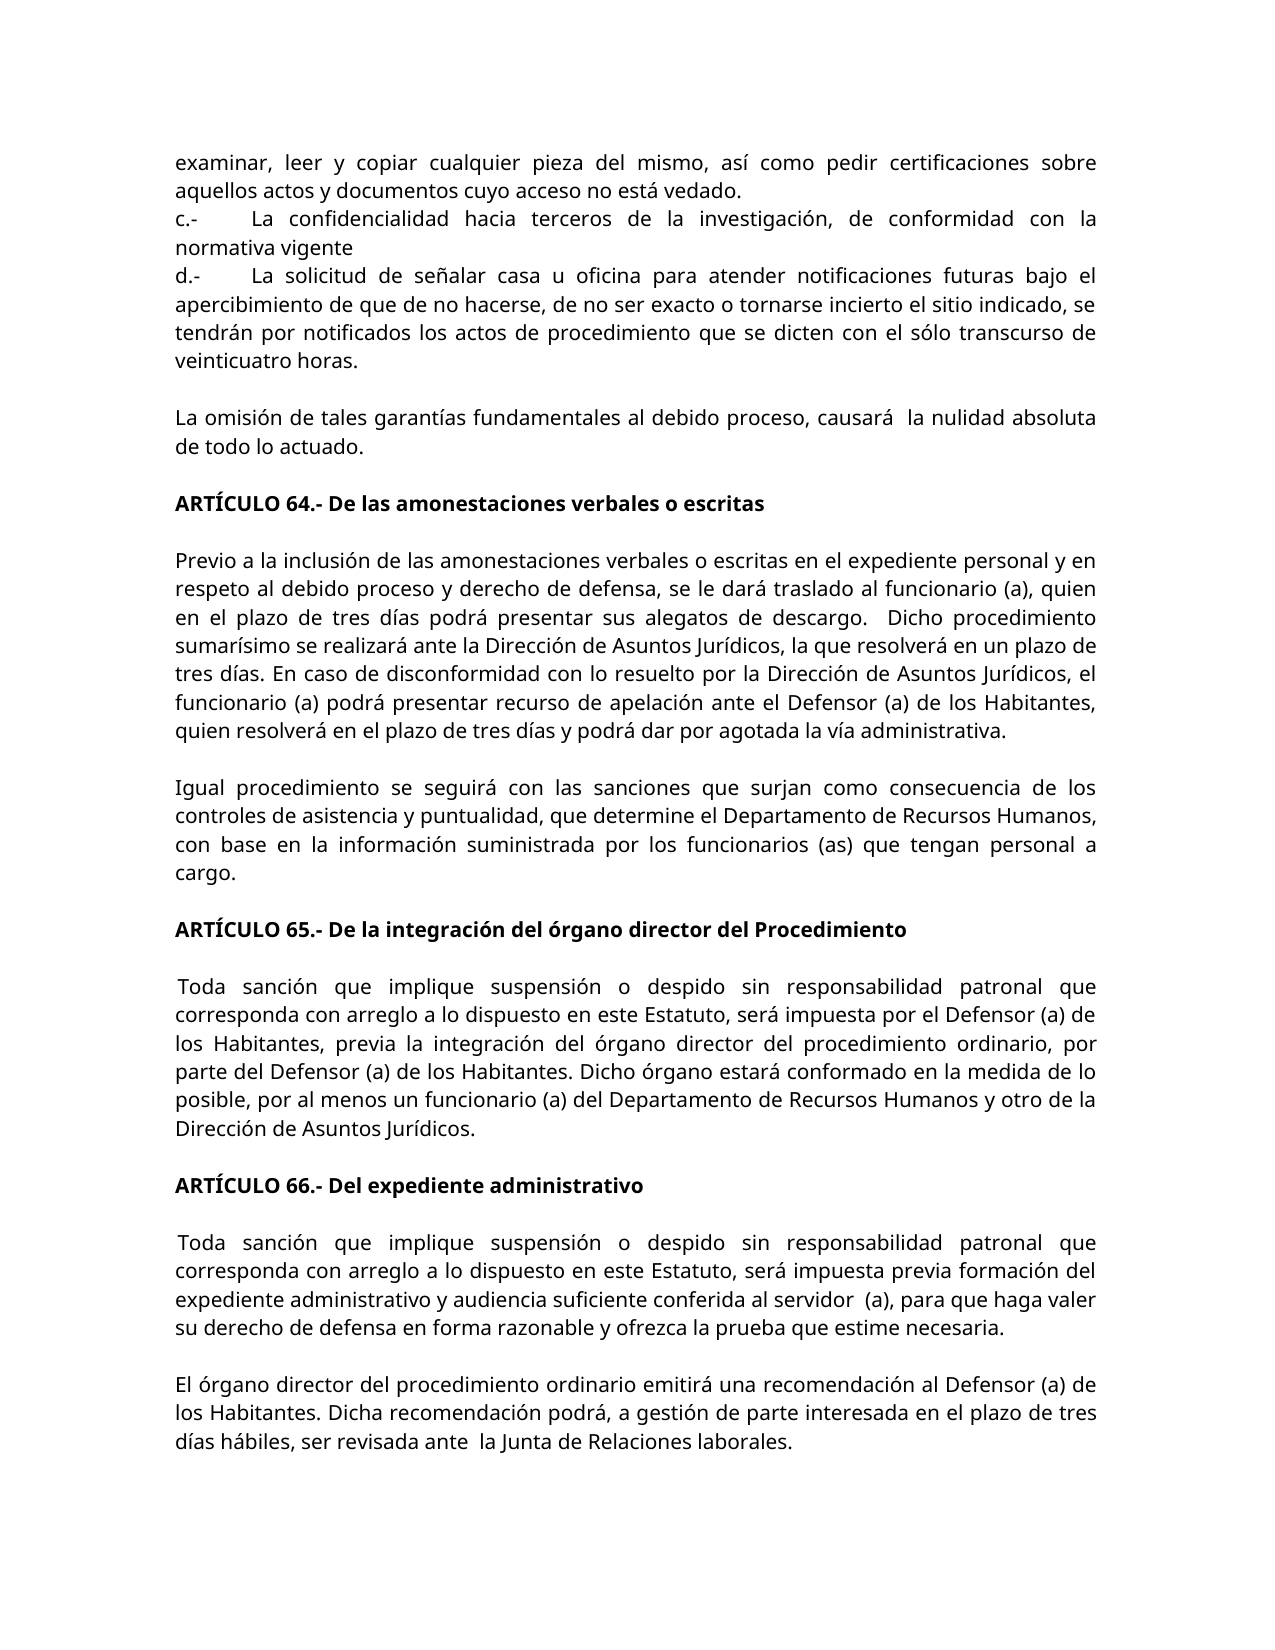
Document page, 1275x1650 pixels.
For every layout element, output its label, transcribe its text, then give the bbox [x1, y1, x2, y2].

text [175, 148, 1098, 204]
text Previo a la inclusión de las amonestaciones verbales o escritas en el expediente personal y en respeto al debido proceso y derecho de defensa, se le dará traslado al funcionario (a), quien en el plazo de tres días podrá presentar sus alegatos de descargo. Dicho procedimiento sumarísimo se realizará ante la Dirección de Asuntos Jurídicos, la que resolverá en un plazo de tres días. En caso de disconformidad con lo resuelto por la Dirección de Asuntos Jurídicos, el funcionario (a) podrá presentar recurso de apelación ante el Defensor (a) de los Habitantes, quien resolverá en el plazo de tres días y podrá dar por agotada la vía administrativa. [175, 546, 1098, 745]
text La omisión de tales garantías fundamentales al debido proceso, causará la nulidad absoluta de todo lo actuado. [175, 403, 1098, 460]
text ARTÍCULO 64.- De las amonestaciones verbales o escritas [175, 489, 1098, 517]
text Toda sanción que implique suspensión o despido sin responsabilidad patronal que corresponda con arreglo a lo dispuesto en este Estatuto, será impuesta por el Defensor (a) de los Habitantes, previa la integración del órgano director del procedimiento ordinario, por parte del Defensor (a) de los Habitantes. Dicho órgano estará conformado en la medida de lo posible, por al menos un funcionario (a) del Departamento de Recursos Humanos y otro de la Dirección de Asuntos Jurídicos. [175, 972, 1098, 1142]
text d.- La solicitud de señalar casa u oficina para atender notificaciones futuras bajo el apercibimiento de que de no hacerse, de no ser exacto o tornarse incierto el sitio indicado, se tendrán por notificados los actos de procedimiento que se dicten con el sólo transcurso de veinticuatro horas. [175, 261, 1098, 375]
text ARTÍCULO 66.- Del expediente administrativo [175, 1171, 1098, 1199]
text El órgano director del procedimiento ordinario emitirá una recomendación al Defensor (a) de los Habitantes. Dicha recomendación podrá, a gestión de parte interesada en el plazo de tres días hábiles, ser revisada ante la Junta de Relaciones laborales. [175, 1370, 1098, 1455]
text Toda sanción que implique suspensión o despido sin responsabilidad patronal que corresponda con arreglo a lo dispuesto en este Estatuto, será impuesta previa formación del expediente administrativo y audiencia suficiente conferida al servidor (a), para que haga valer su derecho de defensa en forma razonable y ofrezca la prueba que estime necesaria. [175, 1228, 1098, 1342]
text c.- La confidencialidad hacia terceros de la investigación, de conformidad con la normativa vigente [175, 204, 1098, 261]
text ARTÍCULO 65.- De la integración del órgano director del Procedimiento [175, 915, 1098, 944]
text Igual procedimiento se seguirá con las sanciones que surjan como consecuencia de los controles de asistencia y puntualidad, que determine el Departamento de Recursos Humanos, con base en la información suministrada por los funcionarios (as) que tengan personal a cargo. [175, 773, 1098, 887]
